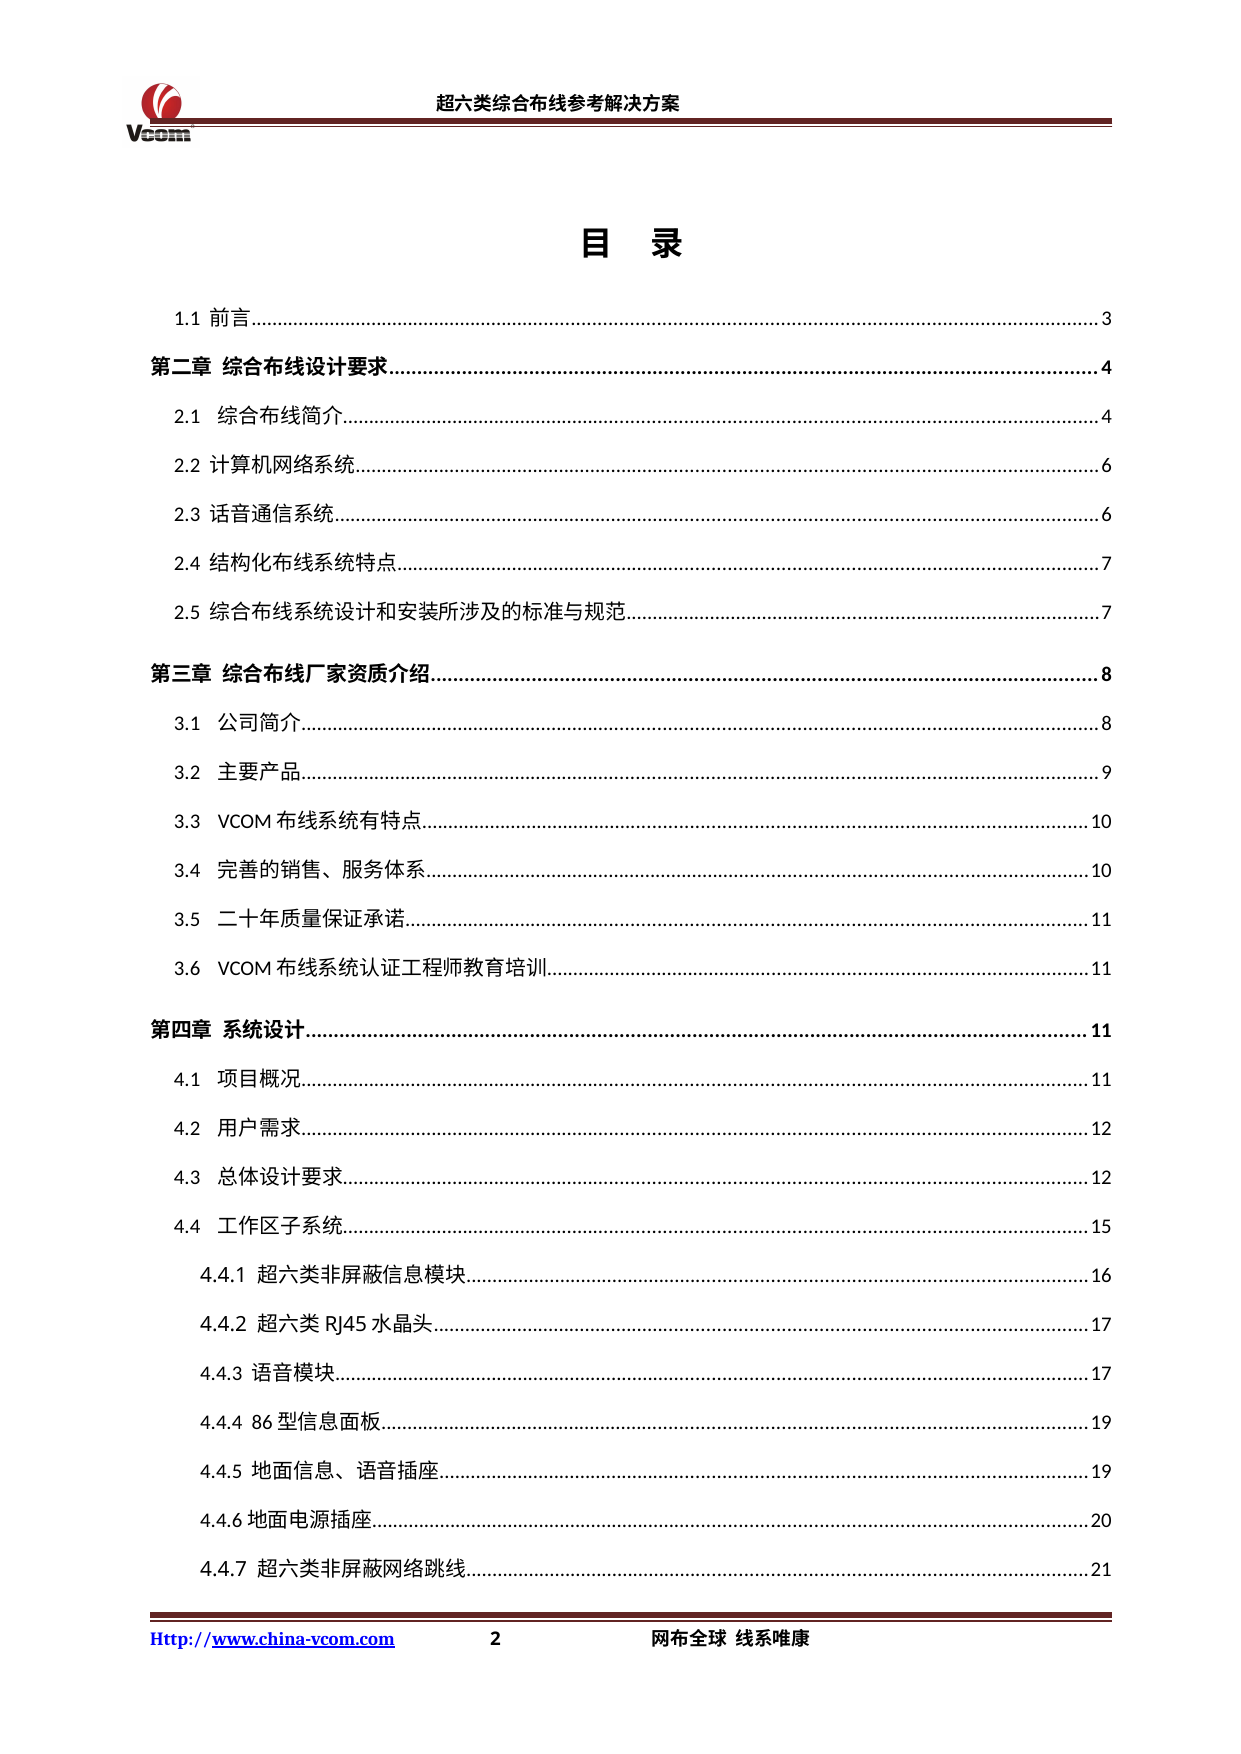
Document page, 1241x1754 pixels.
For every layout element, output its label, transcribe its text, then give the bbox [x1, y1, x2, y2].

text 第四章 系统设计 11 [150, 1011, 1112, 1045]
text 4.1 项目概况 11 [174, 1060, 1112, 1094]
text 4.4.5 地面信息、语音插座 19 [200, 1453, 1112, 1487]
text 1.1 前言 3 [174, 299, 1112, 333]
picture [121, 76, 201, 148]
text 4.4 工作区子系统 15 [174, 1207, 1112, 1241]
text 2.5 综合布线系统设计和安装所涉及的标准与规范 7 [174, 594, 1112, 628]
text 4.4.3 语音模块 17 [200, 1355, 1112, 1389]
text 4.2 用户需求 12 [174, 1109, 1112, 1143]
text 3.6 VCOM布线系统认证工程师教育培训 11 [174, 950, 1112, 984]
text 4.4.6 地面电源插座 20 [200, 1502, 1112, 1536]
text 3.3 VCOM布线系统有特点 10 [174, 802, 1112, 836]
text 4.4.4 86型信息面板 19 [200, 1404, 1112, 1438]
text 2.3 话音通信系统 6 [174, 496, 1112, 529]
text 4.4.7 超六类非屏蔽网络跳线 21 [200, 1551, 1112, 1585]
text 4.4.2 超六类RJ45水晶头 17 [200, 1306, 1112, 1339]
text 4.3 总体设计要求 12 [174, 1158, 1112, 1192]
text 3.1 公司简介 8 [174, 704, 1112, 738]
text 第二章 综合布线设计要求 4 [150, 348, 1112, 382]
text 2.2 计算机网络系统 6 [174, 447, 1112, 481]
subtitle 目 录 [150, 139, 1112, 275]
text 2.4 结构化布线系统特点 7 [174, 545, 1112, 579]
text 3.2 主要产品 9 [174, 753, 1112, 787]
text 3.5 二十年质量保证承诺 11 [174, 901, 1112, 934]
text 4.4.1 超六类非屏蔽信息模块 16 [200, 1257, 1112, 1291]
text 2.1 综合布线简介 4 [174, 397, 1112, 431]
text 3.4 完善的销售、服务体系 10 [174, 852, 1112, 886]
text 第三章 综合布线厂家资质介绍 8 [150, 655, 1112, 689]
